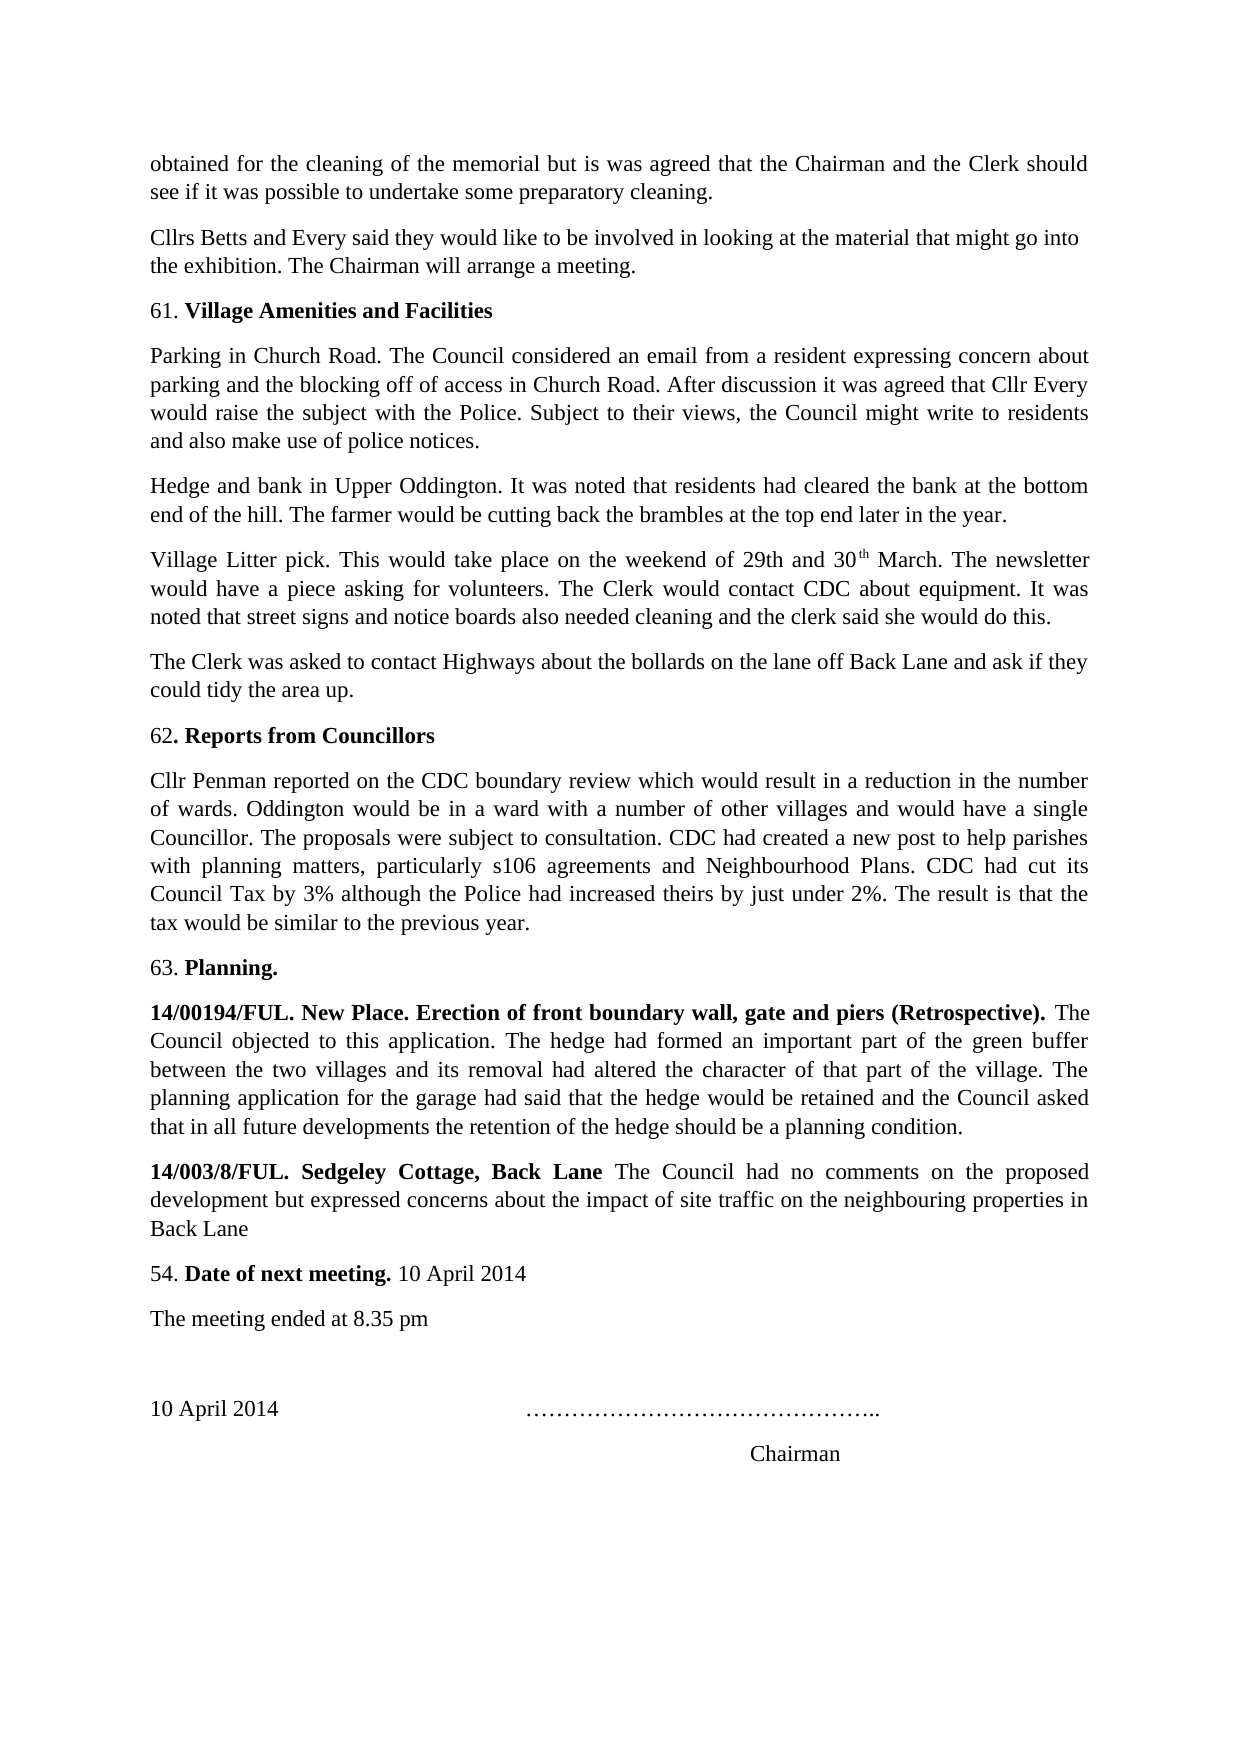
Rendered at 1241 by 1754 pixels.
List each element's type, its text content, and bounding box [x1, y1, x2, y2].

text Hedge and bank in Upper Oddington. It was noted that residents had cleared the bank at the bottom end of the hill. The farmer would be cutting back the brambles at the top end later in the year. [150, 473, 1090, 527]
text 14/00194/FUL. New Place. Erection of front boundary wall, gate and piers (Retrospective). The Council objected to this application. The hedge had formed an important part of the green buffer between the two villages and its removal had altered the character of that part of the village. The planning application for the garage had said that the hedge would be retained and the Council asked that in all future developments the retention of the hedge should be a planning condition. [150, 999, 1090, 1139]
text Parking in Church Road. The Council considered an email from a resident expressing concern about parking and the blocking off of access in Church Road. After discussion it was agreed that Cllr Every would raise the subject with the Police. Subject to their views, the Council might write to residents and also make use of police notices. [150, 342, 1090, 454]
text 62. Reports from Councillors [150, 722, 1090, 748]
text Village Litter pick. This would take place on the weekend of 29th and 30th March. The newsletter would have a piece asking for volunteers. The Clerk would contact CDC about equipment. It was noted that street signs and notice boards also needed cleaning and the clerk said she would do this. [150, 546, 1090, 629]
text The Clerk was asked to contact Highways about the bollards on the lane off Back Lane and ask if they could tidy the area up. [150, 648, 1090, 703]
text 14/003/8/FUL. Sedgeley Cottage, Back Lane The Council had no comments on the proposed development but expressed concerns about the impact of site traffic on the neighbouring properties in Back Lane [150, 1158, 1090, 1241]
text Cllrs Betts and Every said they would like to be involved in looking at the material that might go into the exhibition. The Chairman will arrange a meeting. [150, 223, 1090, 278]
text The meeting ended at 8.35 pm [150, 1305, 1090, 1331]
text Chairman [150, 1440, 1090, 1467]
text 63. Planning. [150, 954, 1090, 980]
text Cllr Penman reported on the CDC boundary review which would result in a reduction in the number of wards. Oddington would be in a ward with a number of other villages and would have a single Councillor. The proposals were subject to consultation. CDC had created a new post to help parishes with planning matters, particularly s106 agreements and Neighbourhood Plans. CDC had cut its Council Tax by 3% although the Police had increased theirs by just under 2%. The result is that the tax would be similar to the previous year. [150, 767, 1090, 935]
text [150, 150, 1090, 205]
text 61. Village Amenities and Facilities [150, 297, 1090, 323]
text 10 April 2014 ……………………………………….. [150, 1395, 1090, 1422]
text 54. Date of next meeting. 10 April 2014 [150, 1260, 1090, 1286]
